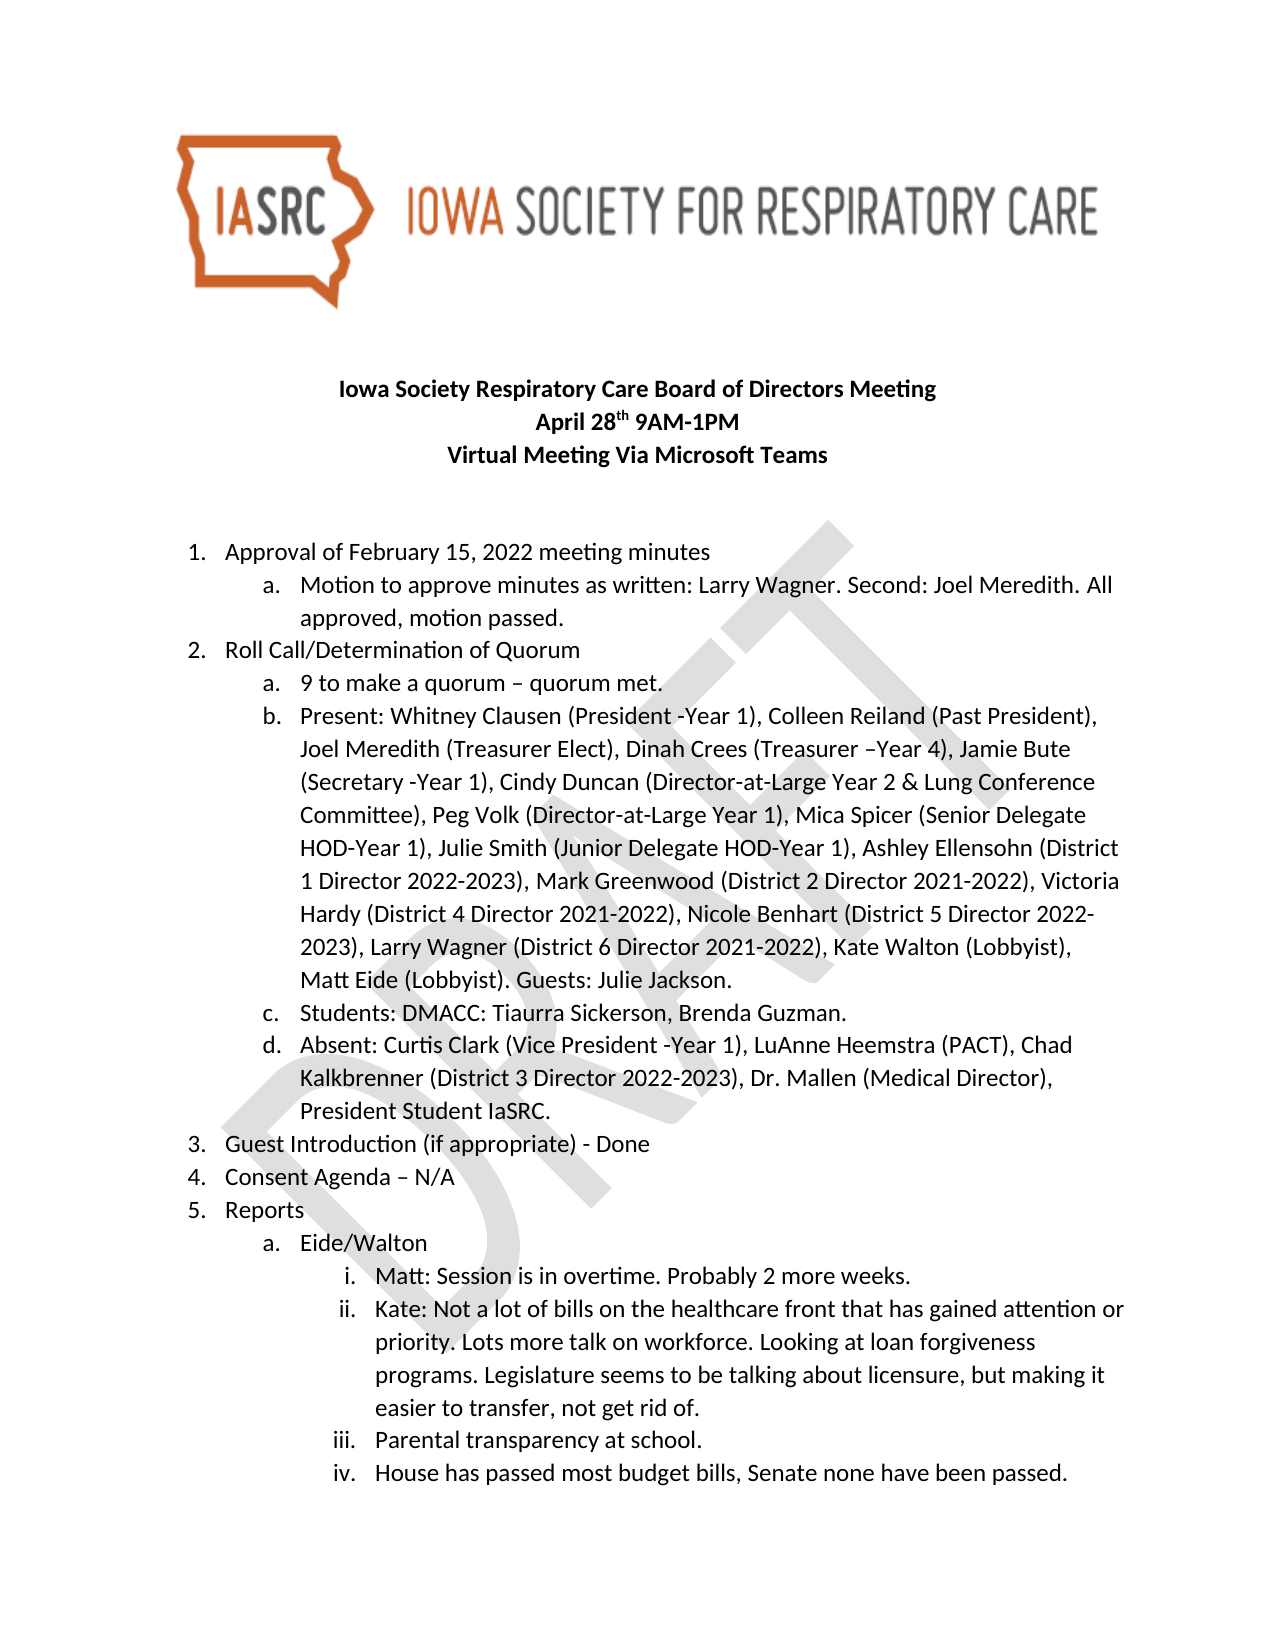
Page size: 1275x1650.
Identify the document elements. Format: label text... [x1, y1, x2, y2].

list Approval of February 15, 2022 meeting minutes [187, 536, 1125, 566]
list Eide/Walton [262, 1227, 1125, 1258]
text April 28th 9AM-1PM [150, 406, 1125, 437]
list Motion to approve minutes as written: Larry Wagner. Second: Joel Meredith. All approved, motion passed. [262, 569, 1125, 632]
list Absent: Curtis Clark (Vice President -Year 1), LuAnne Heemstra (PACT), Chad Kalkbrenner (District 3 Director 2022-2023), Dr. Mallen (Medical Director), President Student IaSRC. [262, 1030, 1125, 1126]
list Consent Agenda – N/A [187, 1161, 1125, 1192]
list Guest Introduction (if appropriate) - Done [187, 1128, 1125, 1159]
list House has passed most budget bills, Senate none have been passed. [356, 1458, 1125, 1488]
list Kate: Not a lot of bills on the healthcare front that has gained attention or priority. Lots more talk on workforce. Looking at loan forgiveness programs. Legislature seems to be talking about licensure, but making it easier to transfer, not get rid of. [356, 1293, 1125, 1422]
list Roll Call/Determination of Quorum [187, 635, 1125, 665]
list Reports [187, 1194, 1125, 1225]
text Virtual Meeting Via Microsoft Teams [150, 439, 1125, 469]
list Students: DMACC: Tiaurra Sickerson, Brenda Guzman. [262, 997, 1125, 1027]
list Present: Whitney Clausen (President -Year 1), Colleen Reiland (Past President), Joel Meredith (Treasurer Elect), Dinah Crees (Treasurer –Year 4), Jamie Bute (Secretary -Year 1), Cindy Duncan (Director-at-Large Year 2 & Lung Conference Committee), Peg Volk (Director-at-Large Year 1), Mica Spicer (Senior Delegate HOD-Year 1), Julie Smith (Junior Delegate HOD-Year 1), Ashley Ellensohn (District 1 Director 2022-2023), Mark Greenwood (District 2 Director 2021-2022), Victoria Hardy (District 4 Director 2021-2022), Nicole Benhart (District 5 Director 2022-2023), Larry Wagner (District 6 Director 2021-2022), Kate Walton (Lobbyist), Matt Eide (Lobbyist). Guests: Julie Jackson. [262, 701, 1125, 994]
list 9 to make a quorum – quorum met. [262, 668, 1125, 698]
text Iowa Society Respiratory Care Board of Directors Meeting [150, 373, 1125, 404]
list Matt: Session is in overtime. Probably 2 more weeks. [356, 1260, 1125, 1291]
list Parental transparency at school. [356, 1425, 1125, 1455]
picture [150, 75, 1125, 346]
